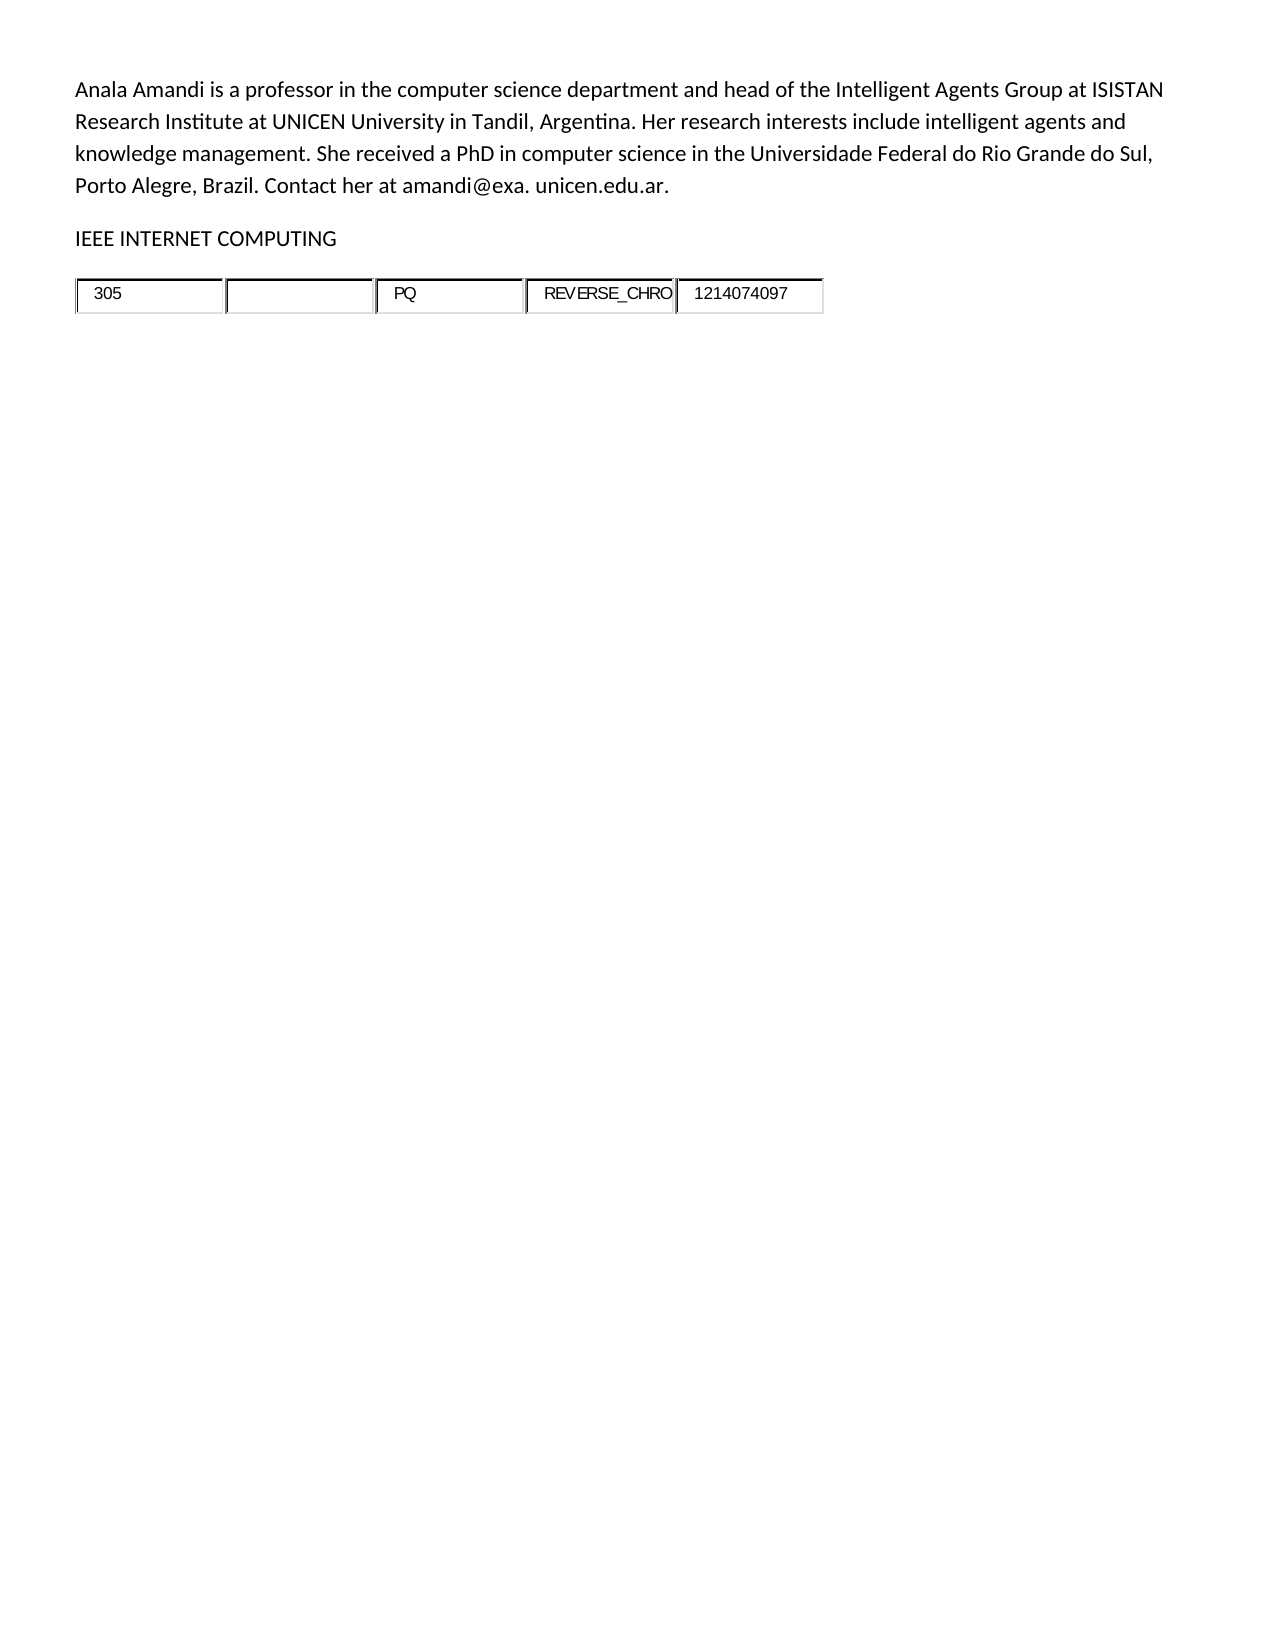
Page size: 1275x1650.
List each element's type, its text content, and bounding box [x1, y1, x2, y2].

text IEEE INTERNET COMPUTING [75, 224, 1200, 253]
text Anala Amandi is a professor in the computer science department and head of the Intelligent Agents Group at ISISTAN Research Institute at UNICEN University in Tandil, Argentina. Her research interests include intelligent agents and knowledge management. She received a PhD in computer science in the Universidade Federal do Rio Grande do Sul, Porto Alegre, Brazil. Contact her at amandi@exa. unicen.edu.ar. [75, 75, 1200, 199]
